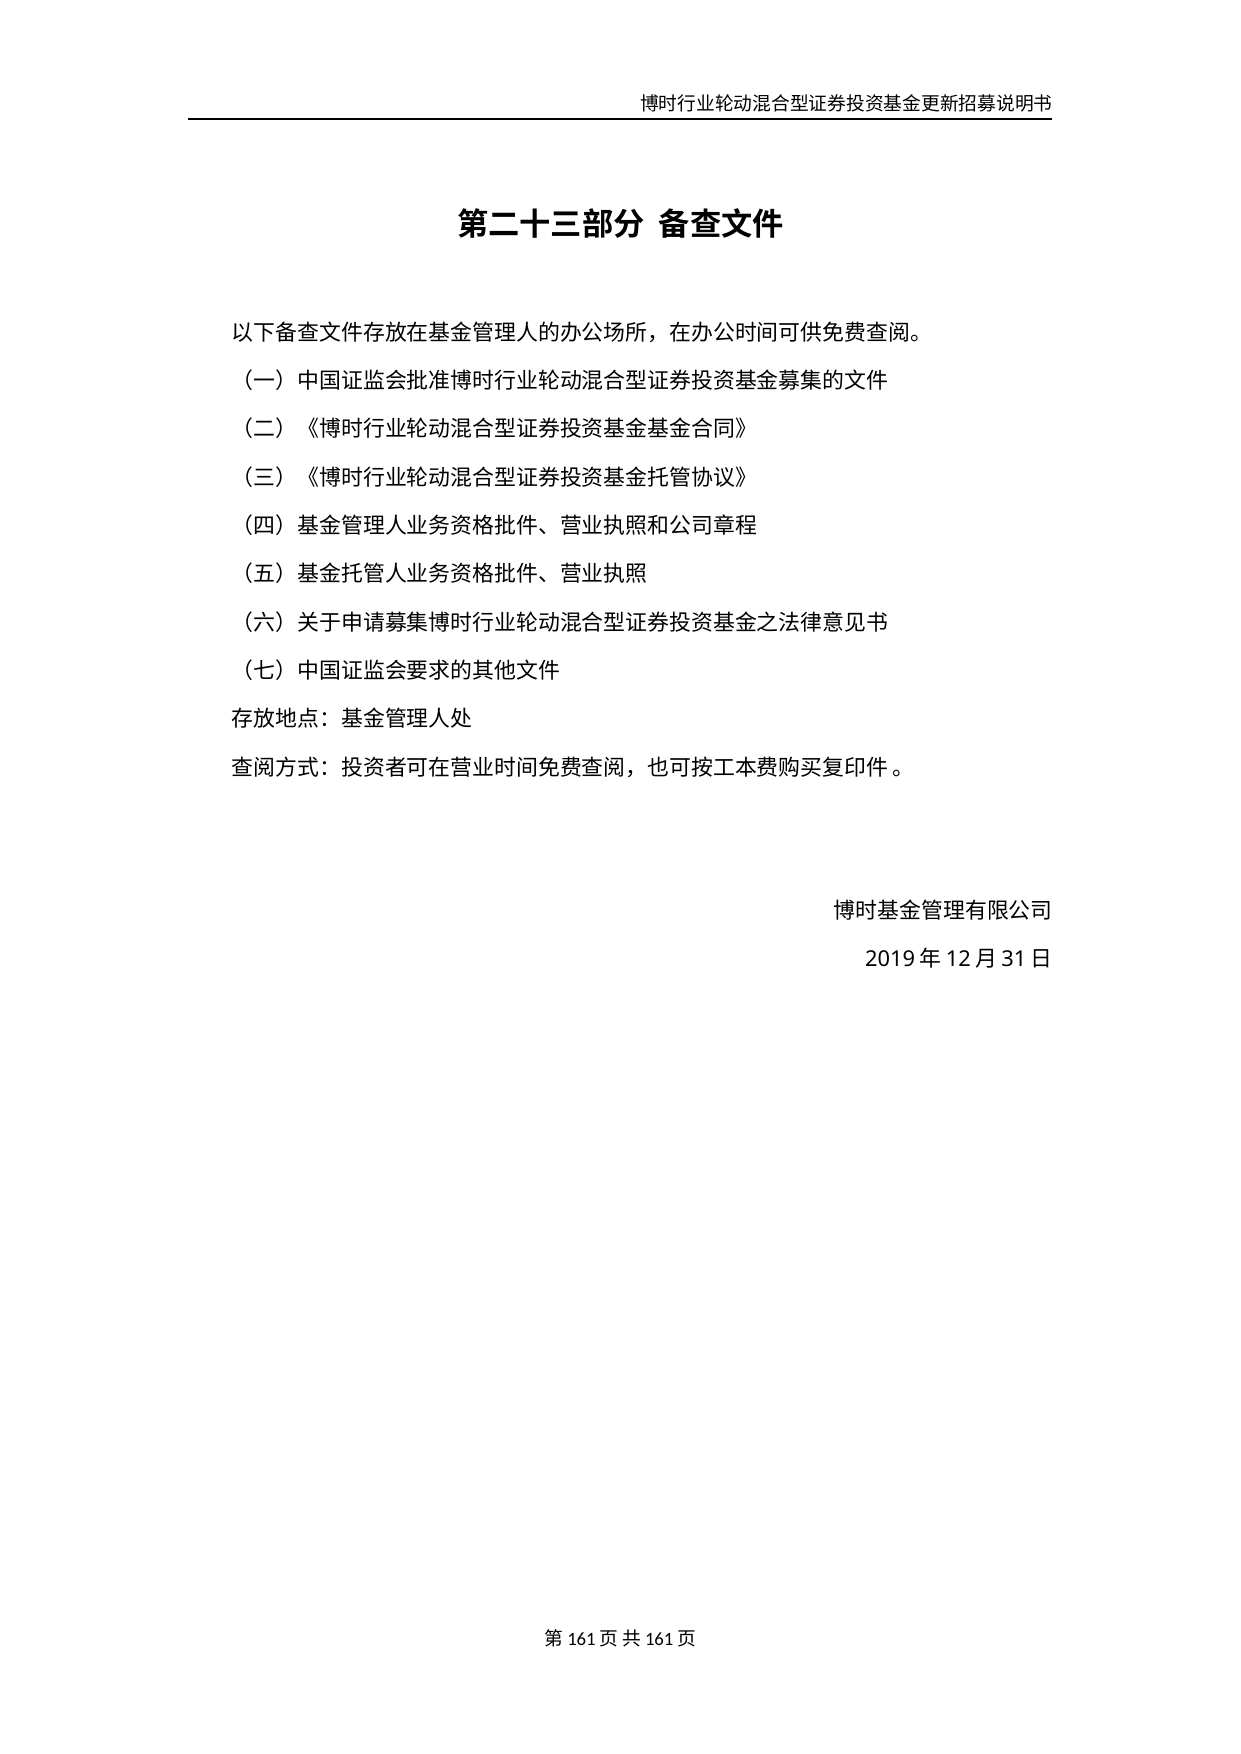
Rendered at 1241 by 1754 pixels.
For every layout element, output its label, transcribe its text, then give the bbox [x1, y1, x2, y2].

subtitle 第二十三部分 备查文件 [188, 189, 1052, 254]
text （四）基金管理人业务资格批件、营业执照和公司章程 [188, 507, 1052, 540]
text （七）中国证监会要求的其他文件 [188, 652, 1052, 685]
text 存放地点：基金管理人处 [188, 701, 1052, 733]
text （五）基金托管人业务资格批件、营业执照 [188, 556, 1052, 588]
text （六）关于申请募集博时行业轮动混合型证券投资基金之法律意见书 [188, 604, 1052, 637]
text 博时基金管理有限公司 [188, 892, 1052, 925]
text （三）《博时行业轮动混合型证券投资基金托管协议》 [188, 459, 1052, 492]
text 查阅方式：投资者可在营业时间免费查阅，也可按工本费购买复印件 。 [188, 749, 1052, 782]
text （二）《博时行业轮动混合型证券投资基金基金合同》 [188, 411, 1052, 443]
text （一）中国证监会批准博时行业轮动混合型证券投资基金募集的文件 [188, 362, 1052, 395]
text 以下备查文件存放在基金管理人的办公场所，在办公时间可供免费查阅。 [188, 314, 1052, 347]
text 2019年12月31日 [188, 941, 1052, 973]
